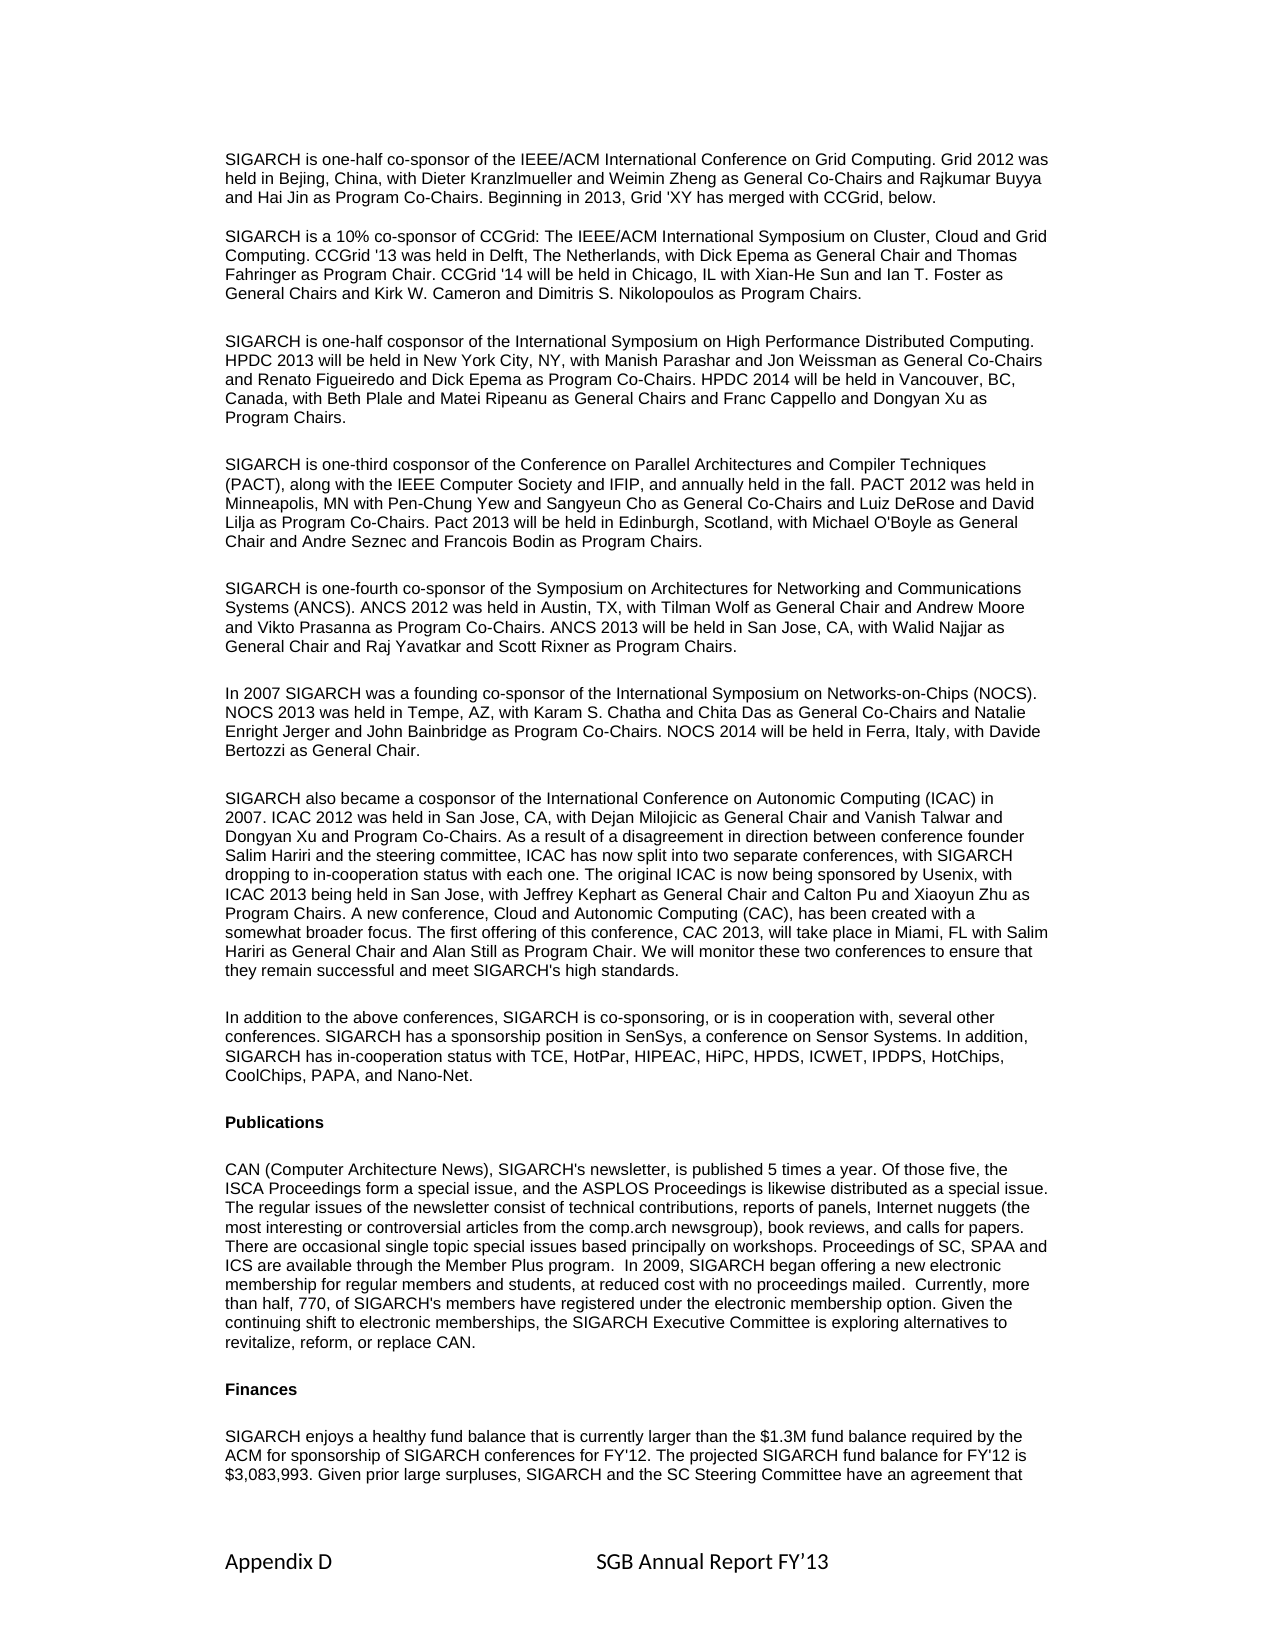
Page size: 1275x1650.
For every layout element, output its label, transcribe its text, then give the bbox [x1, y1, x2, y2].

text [225, 1427, 1050, 1484]
text SIGARCH is one-half cosponsor of the International Symposium on High Performance Distributed Computing. HPDC 2013 will be held in New York City, NY, with Manish Parashar and Jon Weissman as General Co-Chairs and Renato Figueiredo and Dick Epema as Program Co-Chairs. HPDC 2014 will be held in Vancouver, BC, Canada, with Beth Plale and Matei Ripeanu as General Chairs and Franc Cappello and Dongyan Xu as Program Chairs. [225, 331, 1050, 455]
text In 2007 SIGARCH was a founding co-sponsor of the International Symposium on Networks-on-Chips (NOCS). NOCS 2013 was held in Tempe, AZ, with Karam S. Chatha and Chita Das as General Co-Chairs and Natalie Enright Jerger and John Bainbridge as Program Co-Chairs. NOCS 2014 will be held in Ferra, Italy, with Davide Bertozzi as General Chair. [225, 684, 1050, 788]
text CAN (Computer Architecture News), SIGARCH's newsletter, is published 5 times a year. Of those five, the ISCA Proceedings form a special issue, and the ASPLOS Proceedings is likewise distributed as a special issue. The regular issues of the newsletter consist of technical contributions, reports of panels, Internet nuggets (the most interesting or controversial articles from the comp.arch newsgroup), book reviews, and calls for papers. There are occasional single topic special issues based principally on workshops. Proceedings of SC, SPAA and ICS are available through the Member Plus program. In 2009, SIGARCH began offering a new electronic membership for regular members and students, at reduced cost with no proceedings mailed. Currently, more than half, 770, of SIGARCH's members have registered under the electronic membership option. Given the continuing shift to electronic memberships, the SIGARCH Executive Committee is exploring alternatives to revitalize, reform, or replace CAN. [225, 1160, 1050, 1380]
text SIGARCH is one-fourth co-sponsor of the Symposium on Architectures for Networking and Communications Systems (ANCS). ANCS 2012 was held in Austin, TX, with Tilman Wolf as General Chair and Andrew Moore and Vikto Prasanna as Program Co-Chairs. ANCS 2013 will be held in San Jose, CA, with Walid Najjar as General Chair and Raj Yavatkar and Scott Rixner as Program Chairs. [225, 579, 1050, 684]
text Finances [225, 1380, 1050, 1427]
text SIGARCH is one-third cosponsor of the Conference on Parallel Architectures and Compiler Techniques (PACT), along with the IEEE Computer Society and IFIP, and annually held in the fall. PACT 2012 was held in Minneapolis, MN with Pen-Chung Yew and Sangyeun Cho as General Co-Chairs and Luiz DeRose and David Lilja as Program Co-Chairs. Pact 2013 will be held in Edinburgh, Scotland, with Michael O'Boyle as General Chair and Andre Seznec and Francois Bodin as Program Chairs. [225, 455, 1050, 579]
text SIGARCH is a 10% co-sponsor of CCGrid: The IEEE/ACM International Symposium on Cluster, Cloud and Grid Computing. CCGrid '13 was held in Delft, The Netherlands, with Dick Epema as General Chair and Thomas Fahringer as Program Chair. CCGrid '14 will be held in Chicago, IL with Xian-He Sun and Ian T. Foster as General Chairs and Kirk W. Cameron and Dimitris S. Nikolopoulos as Program Chairs. [225, 227, 1050, 331]
text In addition to the above conferences, SIGARCH is co-sponsoring, or is in cooperation with, several other conferences. SIGARCH has a sponsorship position in SenSys, a conference on Sensor Systems. In addition, SIGARCH has in-cooperation status with TCE, HotPar, HIPEAC, HiPC, HPDS, ICWET, IPDPS, HotChips, CoolChips, PAPA, and Nano-Net. [225, 1008, 1050, 1113]
text SIGARCH is one-half co-sponsor of the IEEE/ACM International Conference on Grid Computing. Grid 2012 was held in Bejing, China, with Dieter Kranzlmueller and Weimin Zheng as General Co-Chairs and Rajkumar Buyya and Hai Jin as Program Co-Chairs. Beginning in 2013, Grid 'XY has merged with CCGrid, below. [225, 150, 1050, 207]
text SIGARCH also became a cosponsor of the International Conference on Autonomic Computing (ICAC) in 2007. ICAC 2012 was held in San Jose, CA, with Dejan Milojicic as General Chair and Vanish Talwar and Dongyan Xu and Program Co-Chairs. As a result of a disagreement in direction between conference founder Salim Hariri and the steering committee, ICAC has now split into two separate conferences, with SIGARCH dropping to in-cooperation status with each one. The original ICAC is now being sponsored by Usenix, with ICAC 2013 being held in San Jose, with Jeffrey Kephart as General Chair and Calton Pu and Xiaoyun Zhu as Program Chairs. A new conference, Cloud and Autonomic Computing (CAC), has been created with a somewhat broader focus. The first offering of this conference, CAC 2013, will take place in Miami, FL with Salim Hariri as General Chair and Alan Still as Program Chair. We will monitor these two conferences to ensure that they remain successful and meet SIGARCH's high standards. [225, 788, 1050, 1008]
text Publications [225, 1113, 1050, 1160]
